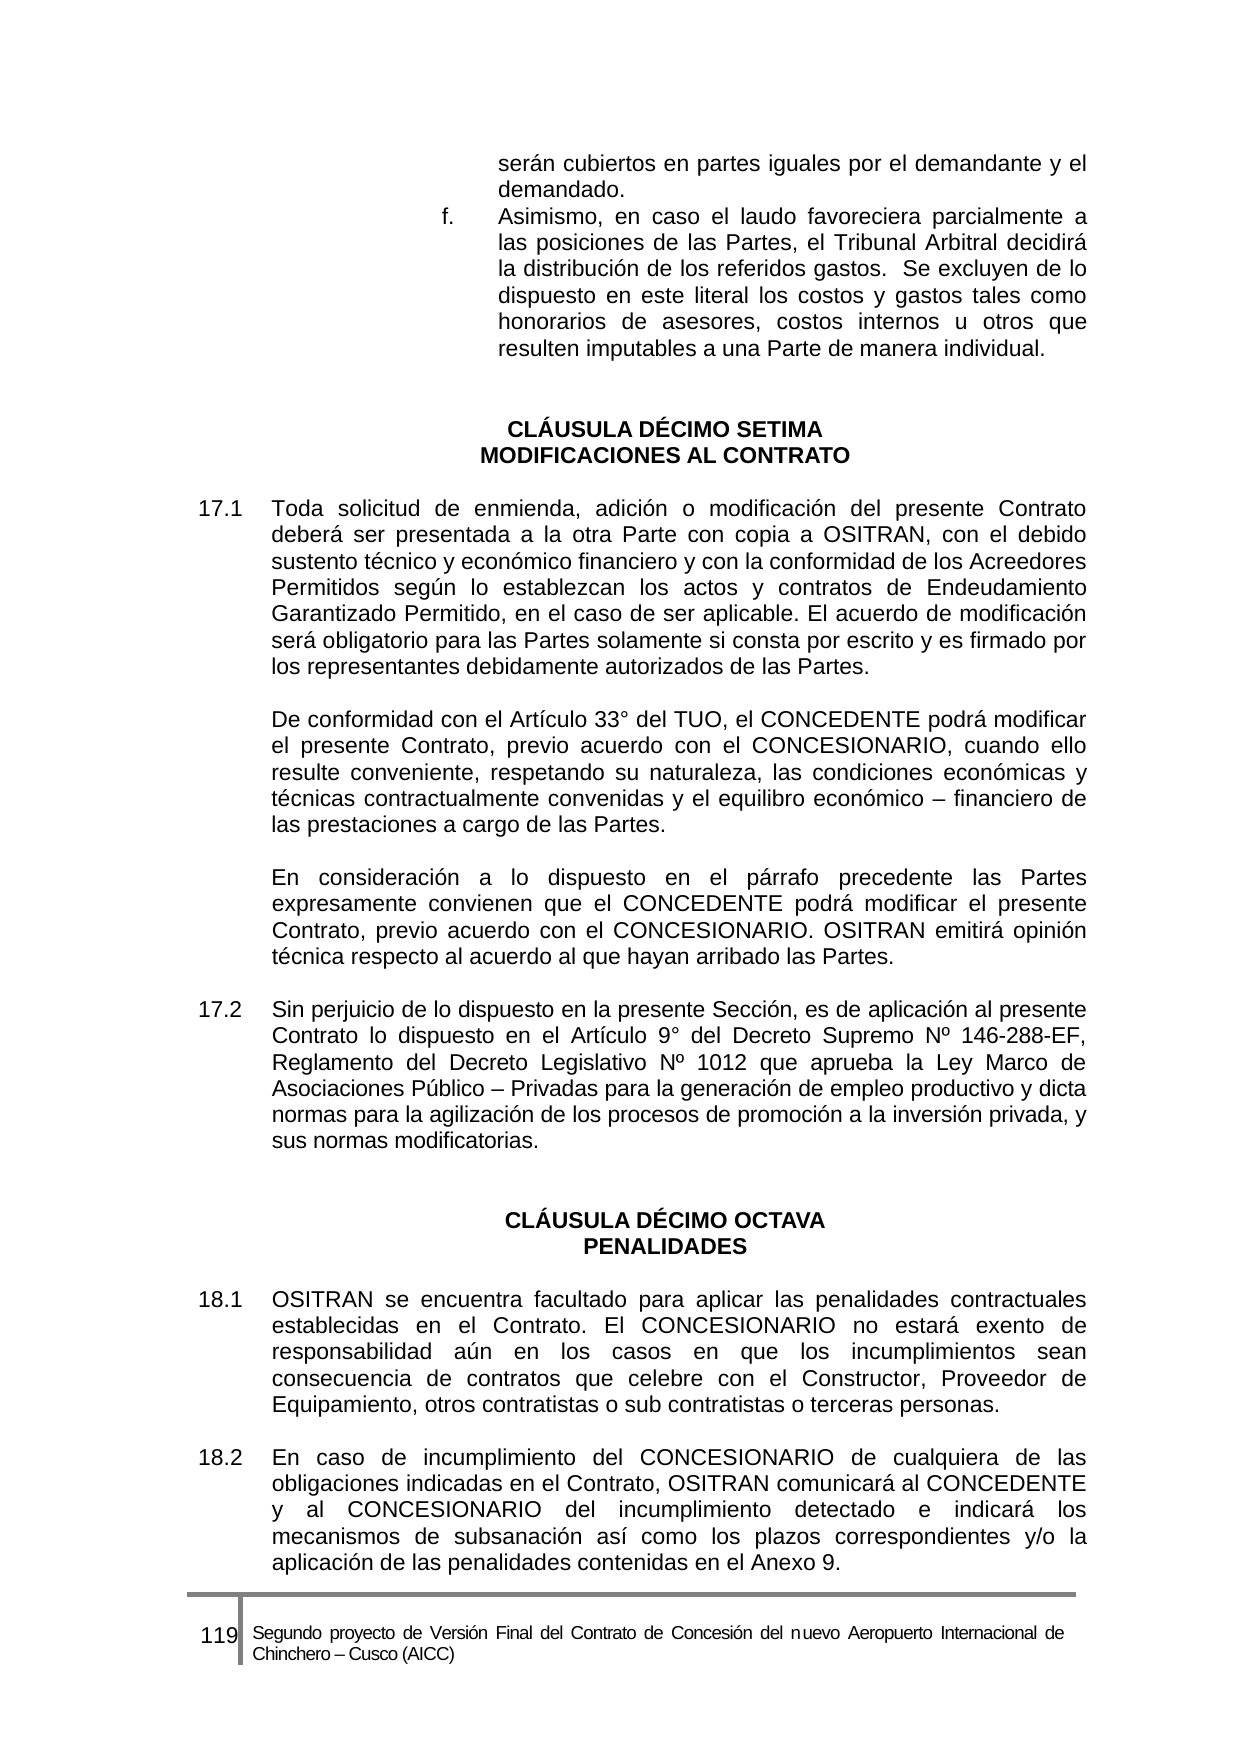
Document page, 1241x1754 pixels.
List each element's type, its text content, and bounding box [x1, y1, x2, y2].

subtitle CLÁUSULA DÉCIMO SETIMA [243, 416, 1087, 442]
text 17.1 Toda solicitud de enmienda, adición o modificación del presente Contrato deberá ser presentada a la otra Parte con copia a OSITRAN, con el debido sustento técnico y económico financiero y con la conformidad de los Acreedores Permitidos según lo establezcan los actos y contratos de Endeudamiento Garantizado Permitido, en el caso de ser aplicable. El acuerdo de modificación será obligatorio para las Partes solamente si consta por escrito y es firmado por los representantes debidamente autorizados de las Partes. [198, 495, 1087, 679]
list En caso de incumplimiento del CONCESIONARIO de cualquiera de las obligaciones indicadas en el Contrato, OSITRAN comunicará al CONCEDENTE y al CONCESIONARIO del incumplimiento detectado e indicará los mecanismos de subsanación así como los plazos correspondientes y/o la aplicación de las penalidades contenidas en el Anexo 9. [198, 1444, 1087, 1576]
subtitle CLÁUSULA DÉCIMO OCTAVA [243, 1207, 1087, 1233]
subtitle MODIFICACIONES AL CONTRATO [243, 442, 1087, 469]
text 17.2 Sin perjuicio de lo dispuesto en la presente Sección, es de aplicación al presente Contrato lo dispuesto en el Artículo 9° del Decreto Supremo Nº 146-288-EF, Reglamento del Decreto Legislativo Nº 1012 que aprueba la Ley Marco de Asociaciones Público – Privadas para la generación de empleo productivo y dicta normas para la agilización de los procesos de promoción a la inversión privada, y sus normas modificatorias. [198, 996, 1087, 1154]
text En consideración a lo dispuesto en el párrafo precedente las Partes expresamente convienen que el CONCEDENTE podrá modificar el presente Contrato, previo acuerdo con el CONCESIONARIO. OSITRAN emitirá opinión técnica respecto al acuerdo al que hayan arribado las Partes. [271, 864, 1087, 969]
subtitle PENALIDADES [243, 1233, 1087, 1259]
text De conformidad con el Artículo 33° del TUO, el CONCEDENTE podrá modificar el presente Contrato, previo acuerdo con el CONCESIONARIO, cuando ello resulte conveniente, respetando su naturaleza, las condiciones económicas y técnicas contractualmente convenidas y el equilibro económico – financiero de las prestaciones a cargo de las Partes. [271, 706, 1087, 838]
list Asimismo, en caso el laudo favoreciera parcialmente a las posiciones de las Partes, el Tribunal Arbitral decidirá la distribución de los referidos gastos. Se excluyen de lo dispuesto en este literal los costos y gastos tales como honorarios de asesores, costos internos u otros que resulten imputables a una Parte de manera individual. [442, 203, 1087, 361]
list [442, 150, 1087, 203]
list OSITRAN se encuentra facultado para aplicar las penalidades contractuales establecidas en el Contrato. El CONCESIONARIO no estará exento de responsabilidad aún en los casos en que los incumplimientos sean consecuencia de contratos que celebre con el Constructor, Proveedor de Equipamiento, otros contratistas o sub contratistas o terceras personas. [198, 1286, 1087, 1417]
